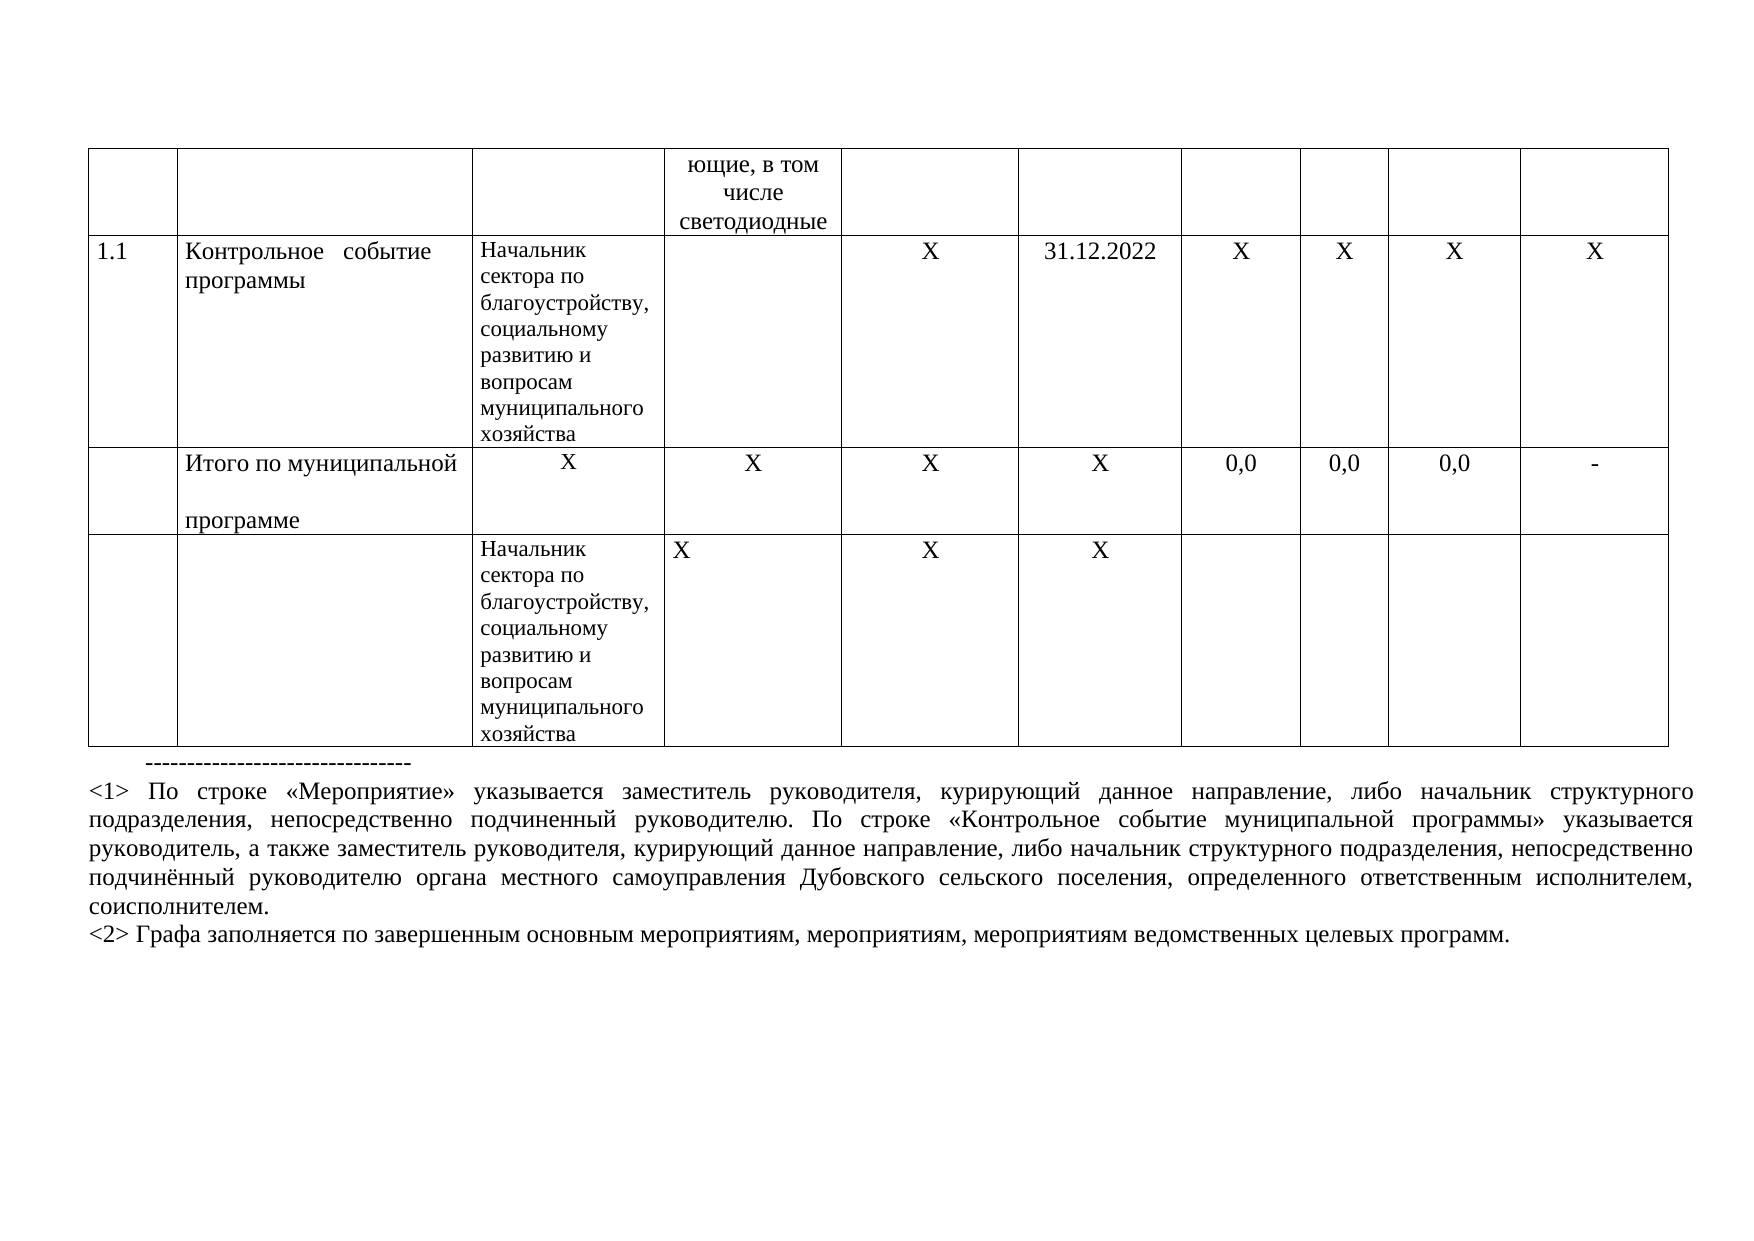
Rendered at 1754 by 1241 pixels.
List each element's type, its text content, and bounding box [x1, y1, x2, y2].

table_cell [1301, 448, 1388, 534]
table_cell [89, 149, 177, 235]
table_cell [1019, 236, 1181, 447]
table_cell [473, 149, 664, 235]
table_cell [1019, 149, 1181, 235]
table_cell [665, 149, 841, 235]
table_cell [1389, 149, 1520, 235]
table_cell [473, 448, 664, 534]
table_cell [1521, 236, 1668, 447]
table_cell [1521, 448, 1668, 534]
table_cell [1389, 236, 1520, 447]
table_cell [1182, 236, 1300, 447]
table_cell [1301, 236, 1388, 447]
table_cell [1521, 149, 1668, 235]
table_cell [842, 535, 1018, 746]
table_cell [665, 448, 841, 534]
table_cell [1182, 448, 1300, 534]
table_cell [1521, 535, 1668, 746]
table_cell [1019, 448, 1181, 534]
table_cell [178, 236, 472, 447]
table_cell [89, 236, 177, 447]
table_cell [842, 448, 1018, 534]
text <2> Графа заполняется по завершенным основным мероприятиям, мероприятиям, мероприятиям ведомственных целевых программ. [89, 919, 1695, 948]
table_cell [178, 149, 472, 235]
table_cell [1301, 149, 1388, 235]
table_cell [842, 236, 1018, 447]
text <1> По строке «Мероприятие» указывается заместитель руководителя, курирующий данное направление, либо начальник структурного подразделения, непосредственно подчиненный руководителю. По строке «Контрольное событие муниципальной программы» указывается руководитель, а также заместитель руководителя, курирующий данное направление, либо начальник структурного подразделения, непосредственно подчинённый руководителю органа местного самоуправления Дубовского сельского поселения, определенного ответственным исполнителем, соисполнителем. [89, 776, 1695, 919]
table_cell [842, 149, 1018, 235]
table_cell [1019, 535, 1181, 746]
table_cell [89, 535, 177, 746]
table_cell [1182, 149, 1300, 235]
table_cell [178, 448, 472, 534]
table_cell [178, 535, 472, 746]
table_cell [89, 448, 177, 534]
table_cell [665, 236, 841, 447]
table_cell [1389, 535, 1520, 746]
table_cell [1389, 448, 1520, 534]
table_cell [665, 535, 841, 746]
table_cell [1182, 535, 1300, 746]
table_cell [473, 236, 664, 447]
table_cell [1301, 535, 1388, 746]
text -------------------------------- [89, 747, 1665, 776]
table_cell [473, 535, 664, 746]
